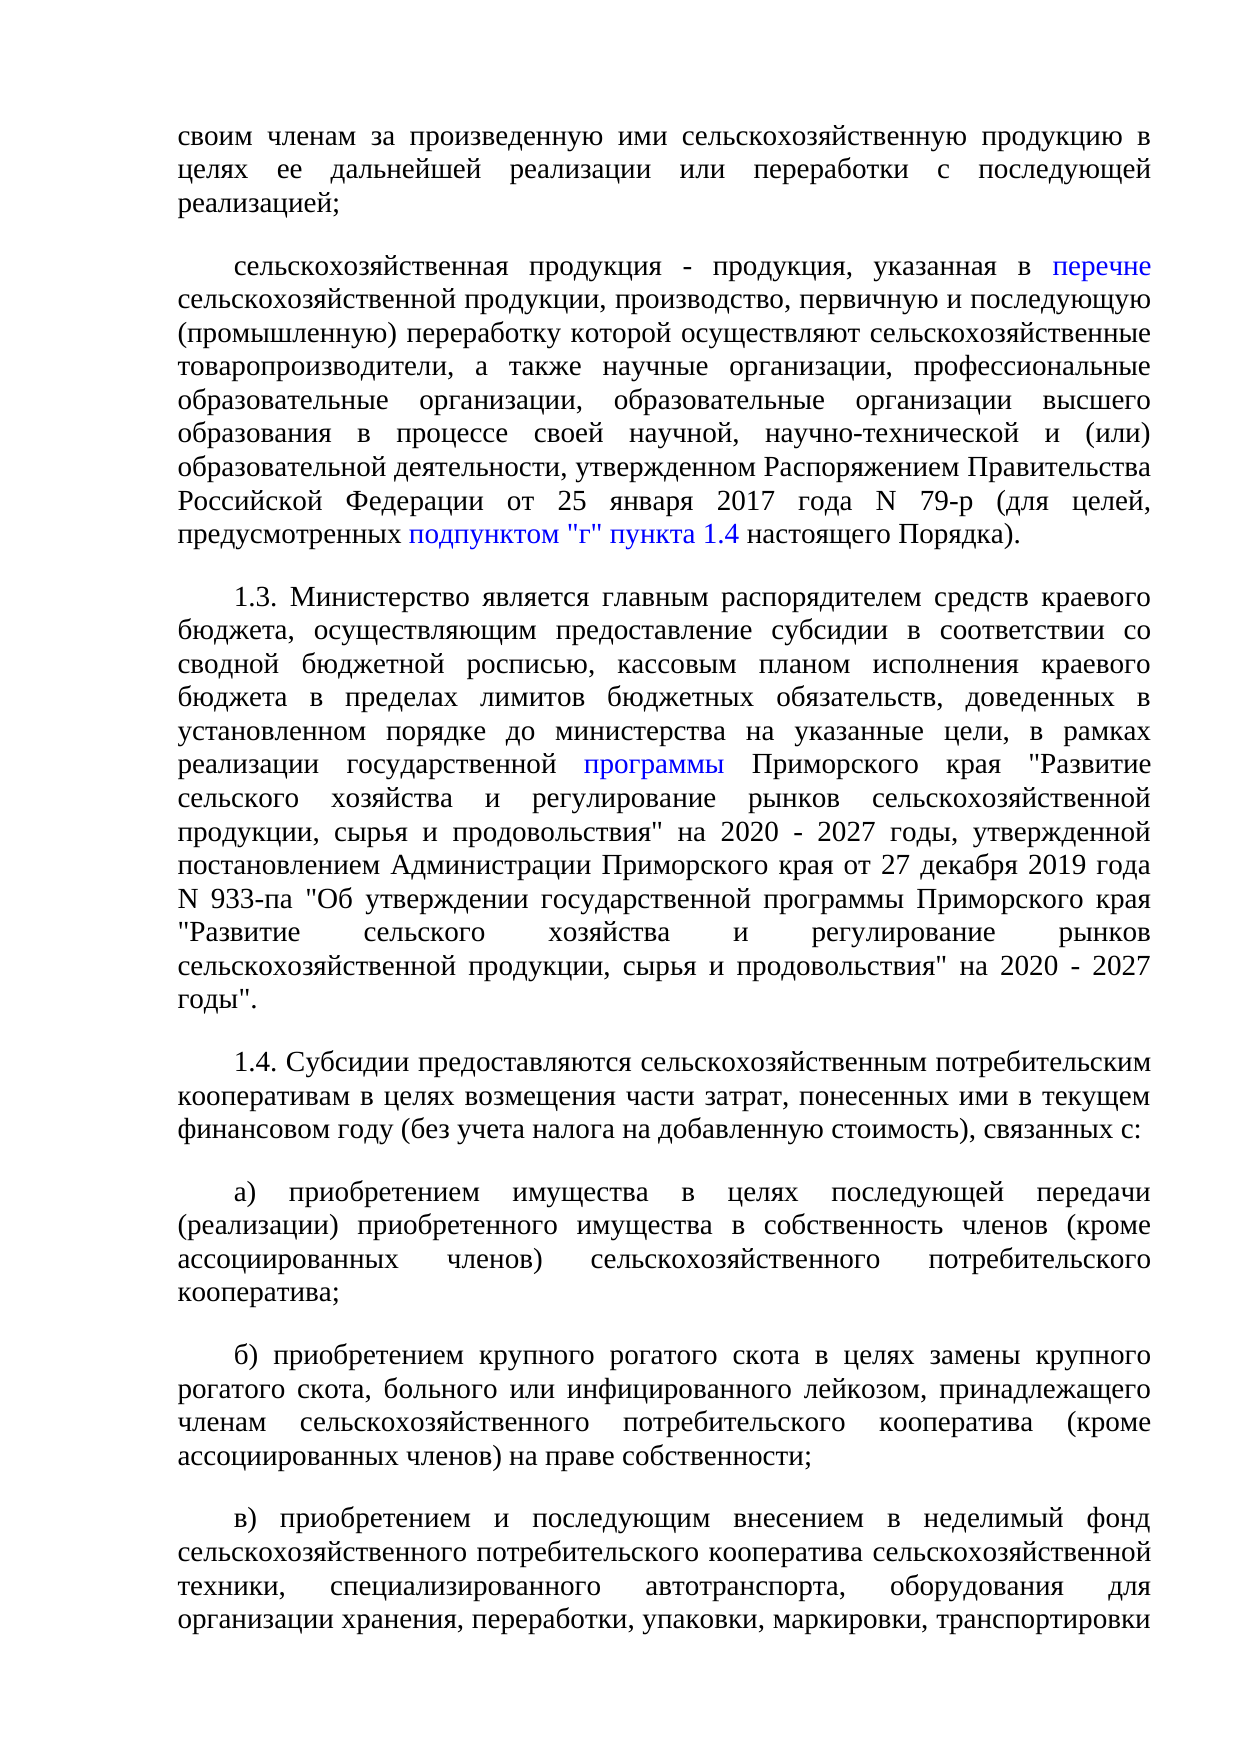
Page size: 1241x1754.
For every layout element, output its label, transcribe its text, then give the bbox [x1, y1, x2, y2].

text 1.4. Субсидии предоставляются сельскохозяйственным потребительским кооперативам в целях возмещения части затрат, понесенных ими в текущем финансовом году (без учета налога на добавленную стоимость), связанных с: [177, 1044, 1152, 1145]
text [177, 1501, 1152, 1635]
text 1.3. Министерство является главным распорядителем средств краевого бюджета, осуществляющим предоставление субсидии в соответствии со сводной бюджетной росписью, кассовым планом исполнения краевого бюджета в пределах лимитов бюджетных обязательств, доведенных в установленном порядке до министерства на указанные цели, в рамках реализации государственной программы Приморского края "Развитие сельского хозяйства и регулирование рынков сельскохозяйственной продукции, сырья и продовольствия" на 2020 - 2027 годы, утвержденной постановлением Администрации Приморского края от 27 декабря 2019 года N 933-па "Об утверждении государственной программы Приморского края "Развитие сельского хозяйства и регулирование рынков сельскохозяйственной продукции, сырья и продовольствия" на 2020 - 2027 годы". [177, 579, 1152, 1015]
text а) приобретением имущества в целях последующей передачи (реализации) приобретенного имущества в собственность членов (кроме ассоциированных членов) сельскохозяйственного потребительского кооператива; [177, 1174, 1152, 1308]
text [177, 118, 1152, 219]
text сельскохозяйственная продукция - продукция, указанная в перечне сельскохозяйственной продукции, производство, первичную и последующую (промышленную) переработку которой осуществляют сельскохозяйственные товаропроизводители, а также научные организации, профессиональные образовательные организации, образовательные организации высшего образования в процессе своей научной, научно-технической и (или) образовательной деятельности, утвержденном Распоряжением Правительства Российской Федерации от 25 января 2017 года N 79-р (для целей, предусмотренных подпунктом "г" пункта 1.4 настоящего Порядка). [177, 248, 1152, 550]
text б) приобретением крупного рогатого скота в целях замены крупного рогатого скота, больного или инфицированного лейкозом, принадлежащего членам сельскохозяйственного потребительского кооператива (кроме ассоциированных членов) на праве собственности; [177, 1337, 1152, 1471]
